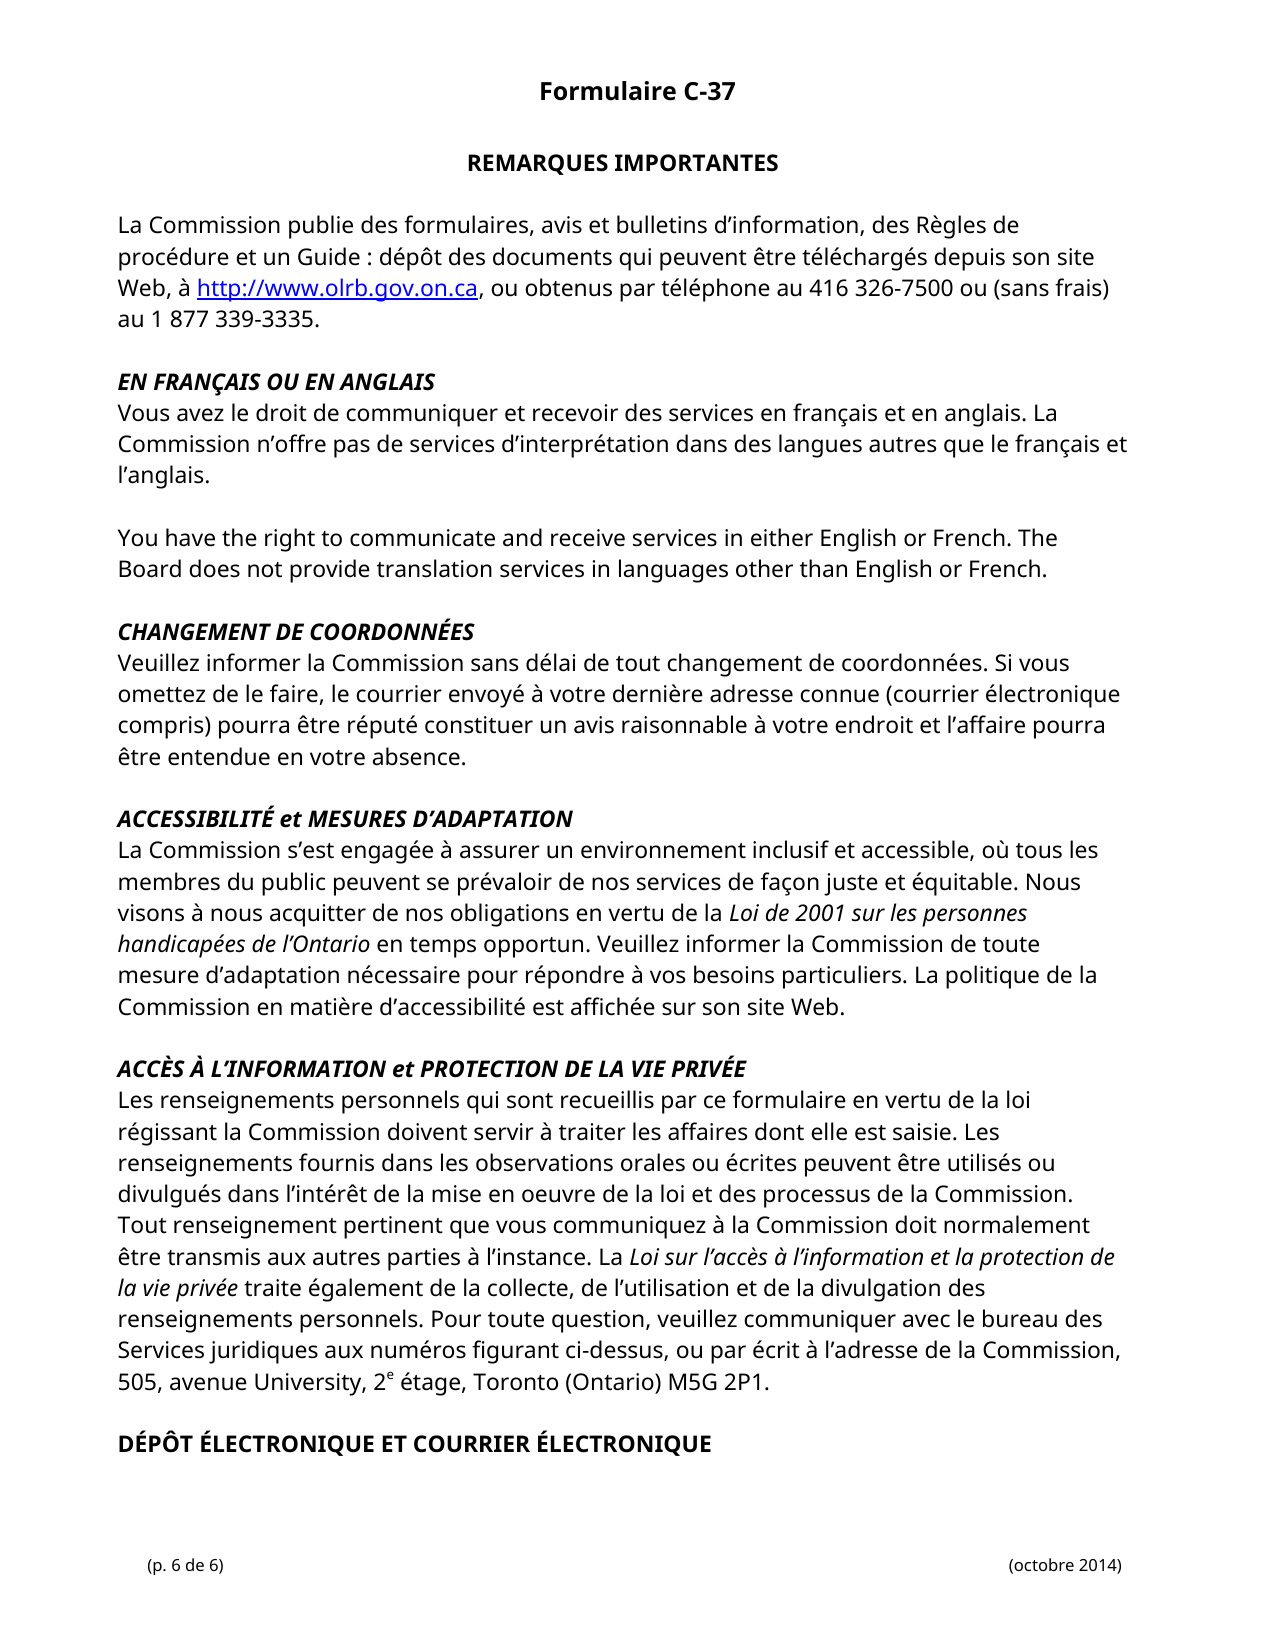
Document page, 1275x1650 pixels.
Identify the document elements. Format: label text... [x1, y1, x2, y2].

text La Commission s’est engagée à assurer un environnement inclusif et accessible, où tous les membres du public peuvent se prévaloir de nos services de façon juste et équitable. Nous visons à nous acquitter de nos obligations en vertu de la Loi de 2001 sur les personnes handicapées de l’Ontario en temps opportun. Veuillez informer la Commission de toute mesure d’adaptation nécessaire pour répondre à vos besoins particuliers. La politique de la Commission en matière d’accessibilité est affichée sur son site Web. [117, 834, 1128, 1022]
text Les renseignements personnels qui sont recueillis par ce formulaire en vertu de la loi régissant la Commission doivent servir à traiter les affaires dont elle est saisie. Les renseignements fournis dans les observations orales ou écrites peuvent être utilisés ou divulgués dans l’intérêt de la mise en oeuvre de la loi et des processus de la Commission. Tout renseignement pertinent que vous communiquez à la Commission doit normalement être transmis aux autres parties à l’instance. La Loi sur l’accès à l’information et la protection de la vie privée traite également de la collecte, de l’utilisation et de la divulgation des renseignements personnels. Pour toute question, veuillez communiquer avec le bureau des Services juridiques aux numéros figurant ci-dessus, ou par écrit à l’adresse de la Commission, 505, avenue University, 2e étage, Toronto (Ontario) M5G 2P1. [117, 1084, 1128, 1397]
text You have the right to communicate and receive services in either English or French. The Board does not provide translation services in languages other than English or French. [117, 522, 1128, 584]
text CHANGEMENT DE COORDONNÉES [117, 616, 1128, 647]
text La Commission publie des formulaires, avis et bulletins d’information, des Règles de procédure et un Guide : dépôt des documents qui peuvent être téléchargés depuis son site Web, à http://www.olrb.gov.on.ca, ou obtenus par téléphone au 416 326-7500 ou (sans frais) au 1 877 339-3335. [117, 209, 1128, 334]
text REMARQUES IMPORTANTES [117, 147, 1128, 178]
text Veuillez informer la Commission sans délai de tout changement de coordonnées. Si vous omettez de le faire, le courrier envoyé à votre dernière adresse connue (courrier électronique compris) pourra être réputé constituer un avis raisonnable à votre endroit et l’affaire pourra être entendue en votre absence. [117, 647, 1128, 772]
text Vous avez le droit de communiquer et recevoir des services en français et en anglais. La Commission n’offre pas de services d’interprétation dans des langues autres que le français et l’anglais. [117, 397, 1128, 491]
text EN FRANÇAIS OU EN ANGLAIS [117, 366, 1128, 397]
text ACCESSIBILITÉ et MESURES D’ADAPTATION [117, 803, 1128, 834]
text ACCÈS À L’INFORMATION et PROTECTION DE LA VIE PRIVÉE [117, 1053, 1128, 1084]
text DÉPÔT ÉLECTRONIQUE ET COURRIER ÉLECTRONIQUE [117, 1428, 1128, 1459]
